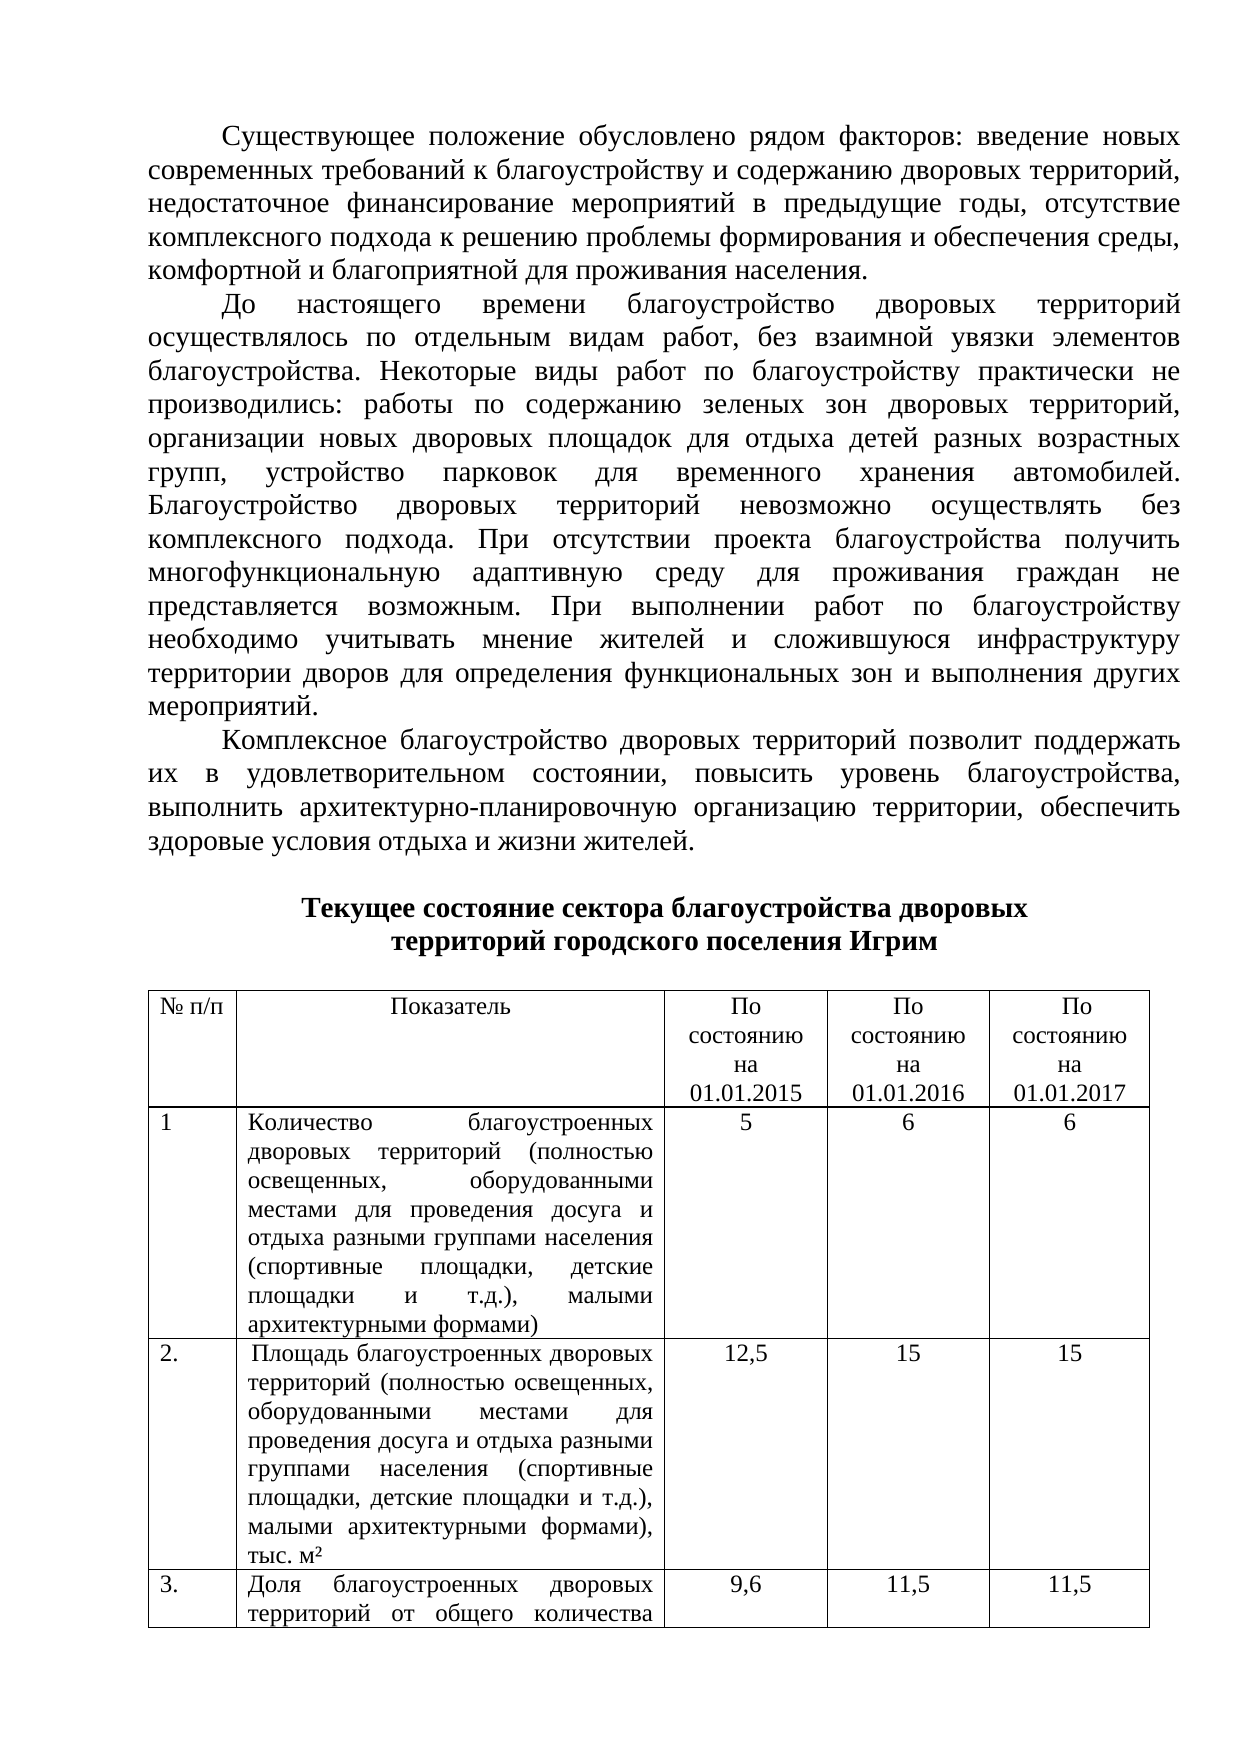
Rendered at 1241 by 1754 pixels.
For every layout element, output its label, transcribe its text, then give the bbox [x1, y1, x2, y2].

table_cell 1 [149, 1108, 236, 1337]
table_cell 6 [990, 1108, 1149, 1337]
table_cell 11,5 [828, 1570, 989, 1627]
table_cell Количество благоустроенных дворовых территорий (полностью освещенных, оборудованными местами для проведения досуга и отдыха разными группами населения (спортивные площадки, детские площадки и т.д.), малыми архитектурными формами) [237, 1108, 664, 1337]
table_cell 6 [828, 1108, 989, 1337]
text Комплексное благоустройство дворовых территорий позволит поддержать их в удовлетворительном состоянии, повысить уровень благоустройства, выполнить архитектурно-планировочную организацию территории, обеспечить здоровые условия отдыха и жизни жителей. [148, 722, 1181, 856]
table_cell 15 [828, 1339, 989, 1568]
table_cell 11,5 [990, 1570, 1149, 1627]
table_header По состоянию на 01.01.2015 [665, 991, 827, 1106]
table_header № п/п [149, 991, 236, 1106]
text Существующее положение обусловлено рядом факторов: введение новых современных требований к благоустройству и содержанию дворовых территорий, недостаточное финансирование мероприятий в предыдущие годы, отсутствие комплексного подхода к решению проблемы формирования и обеспечения среды, комфортной и благоприятной для проживания населения. [148, 118, 1181, 286]
text территорий городского поселения Игрим [148, 923, 1181, 957]
text Текущее состояние сектора благоустройства дворовых [148, 890, 1181, 923]
table_cell 9,6 [665, 1570, 827, 1627]
table_header По состоянию на 01.01.2017 [990, 991, 1149, 1106]
table_cell 3. [149, 1570, 236, 1627]
table_cell 15 [990, 1339, 1149, 1568]
table_header По состоянию на 01.01.2016 [828, 991, 989, 1106]
table_cell 12,5 [665, 1339, 827, 1568]
table_cell 5 [665, 1108, 827, 1337]
text До настоящего времени благоустройство дворовых территорий осуществлялось по отдельным видам работ, без взаимной увязки элементов благоустройства. Некоторые виды работ по благоустройству практически не производились: работы по содержанию зеленых зон дворовых территорий, организации новых дворовых площадок для отдыха детей разных возрастных групп, устройство парковок для временного хранения автомобилей. Благоустройство дворовых территорий невозможно осуществлять без комплексного подхода. При отсутствии проекта благоустройства получить многофункциональную адаптивную среду для проживания граждан не представляется возможным. При выполнении работ по благоустройству необходимо учитывать мнение жителей и сложившуюся инфраструктуру территории дворов для определения функциональных зон и выполнения других мероприятий. [148, 286, 1181, 722]
table_header Показатель [237, 991, 664, 1106]
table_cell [237, 1570, 664, 1627]
table_cell Площадь благоустроенных дворовых территорий (полностью освещенных, оборудованными местами для проведения досуга и отдыха разными группами населения (спортивные площадки, детские площадки и т.д.), малыми архитектурными формами), тыс. м² [237, 1339, 664, 1568]
table_cell 2. [149, 1339, 236, 1568]
